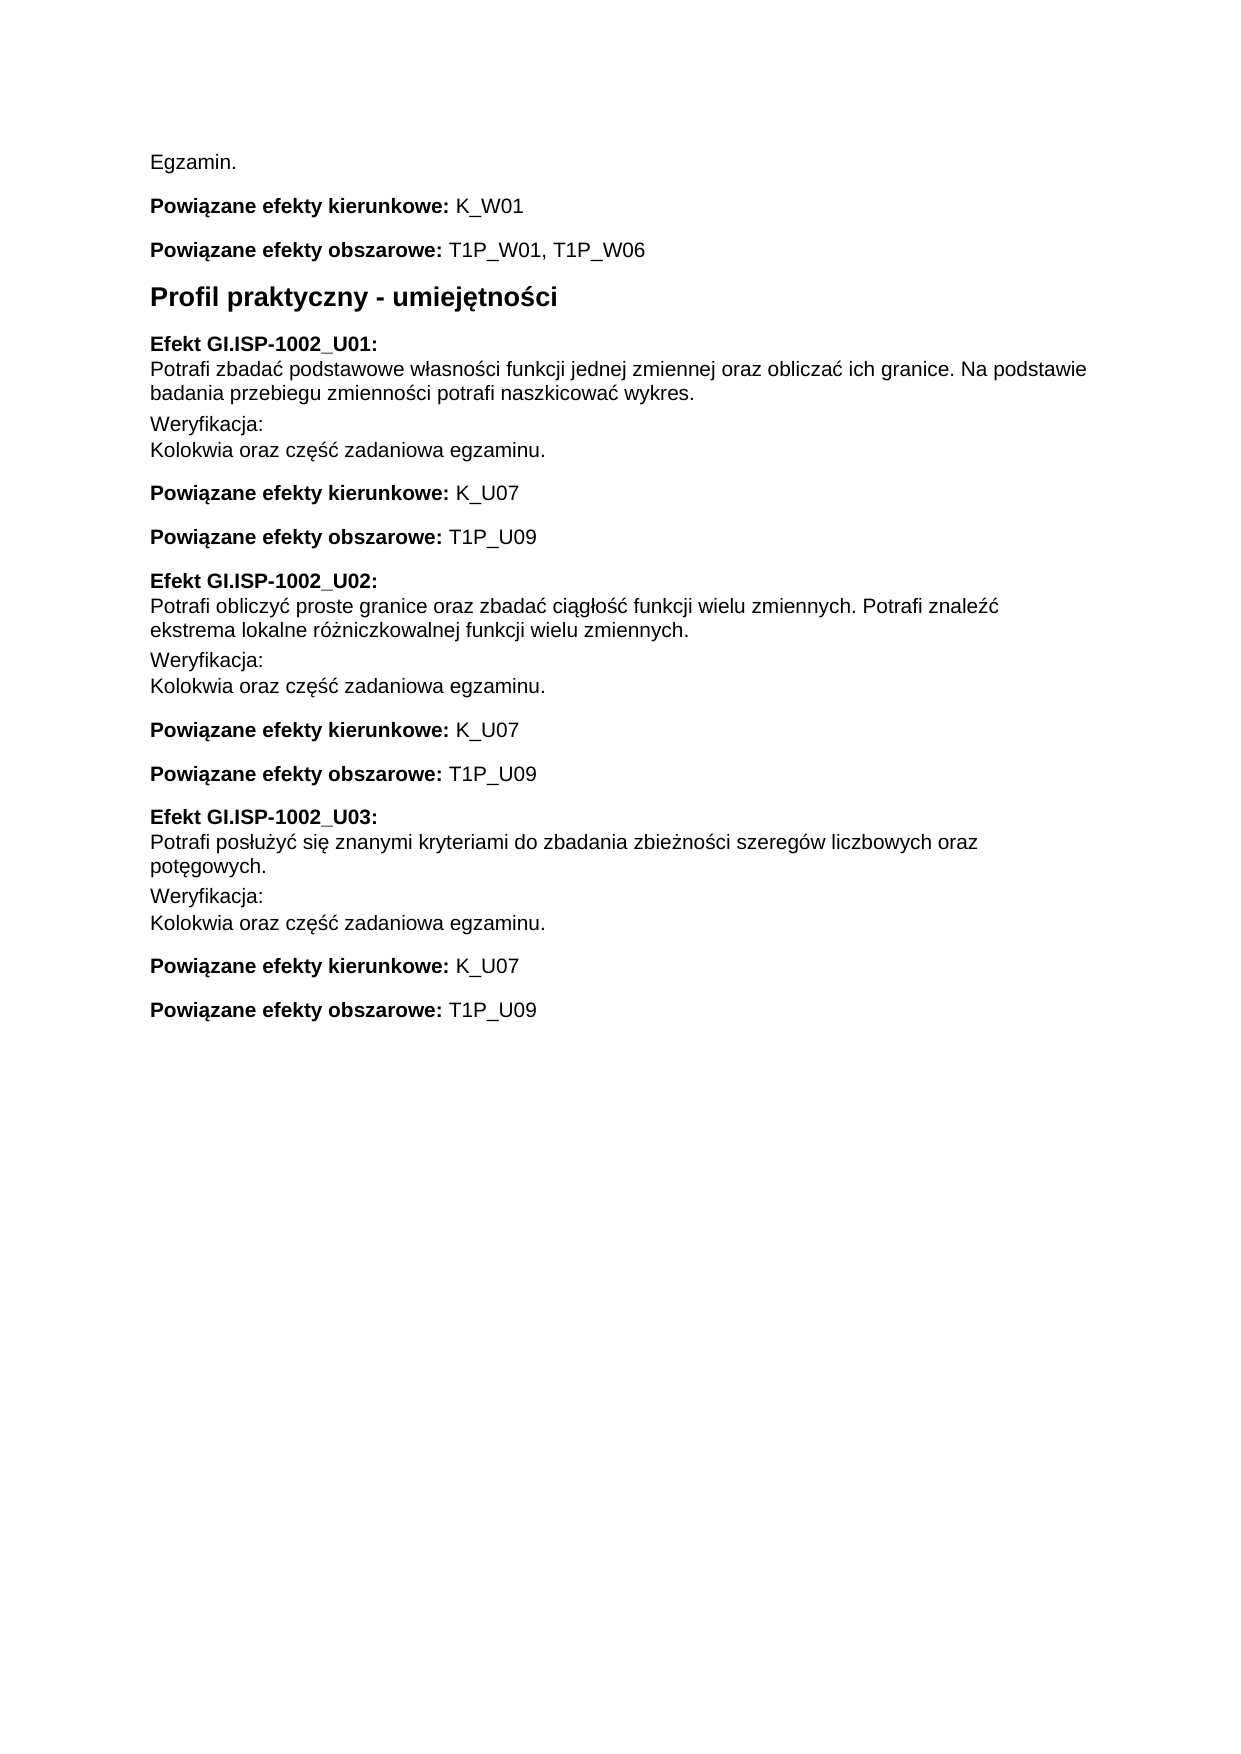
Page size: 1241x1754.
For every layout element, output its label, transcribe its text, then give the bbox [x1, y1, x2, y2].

text Weryfikacja: [150, 884, 1090, 908]
subtitle Profil praktyczny - umiejętności [150, 281, 1090, 312]
text Egzamin. [150, 150, 1090, 174]
text Kolokwia oraz część zadaniowa egzaminu. [150, 674, 1090, 698]
text Kolokwia oraz część zadaniowa egzaminu. [150, 437, 1090, 461]
text Efekt GI.ISP-1002_U01: [150, 332, 1090, 356]
text Efekt GI.ISP-1002_U03: [150, 805, 1090, 829]
text Powiązane efekty kierunkowe: K_U07 [150, 954, 1090, 978]
text Potrafi posłużyć się znanymi kryteriami do zbadania zbieżności szeregów liczbowych oraz potęgowych. [150, 830, 1090, 878]
text Powiązane efekty obszarowe: T1P_U09 [150, 525, 1090, 549]
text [150, 237, 1090, 261]
text Kolokwia oraz część zadaniowa egzaminu. [150, 910, 1090, 934]
text Powiązane efekty kierunkowe: K_U07 [150, 718, 1090, 742]
text Potrafi zbadać podstawowe własności funkcji jednej zmiennej oraz obliczać ich granice. Na podstawie badania przebiegu zmienności potrafi naszkicować wykres. [150, 357, 1090, 405]
text Powiązane efekty obszarowe: T1P_U09 [150, 998, 1090, 1022]
text Potrafi obliczyć proste granice oraz zbadać ciągłość funkcji wielu zmiennych. Potrafi znaleźć ekstrema lokalne różniczkowalnej funkcji wielu zmiennych. [150, 594, 1090, 642]
text Efekt GI.ISP-1002_U02: [150, 569, 1090, 593]
text Weryfikacja: [150, 411, 1090, 435]
text Powiązane efekty obszarowe: T1P_U09 [150, 761, 1090, 785]
text Powiązane efekty kierunkowe: K_W01 [150, 194, 1090, 218]
text Weryfikacja: [150, 648, 1090, 672]
text Powiązane efekty kierunkowe: K_U07 [150, 481, 1090, 505]
